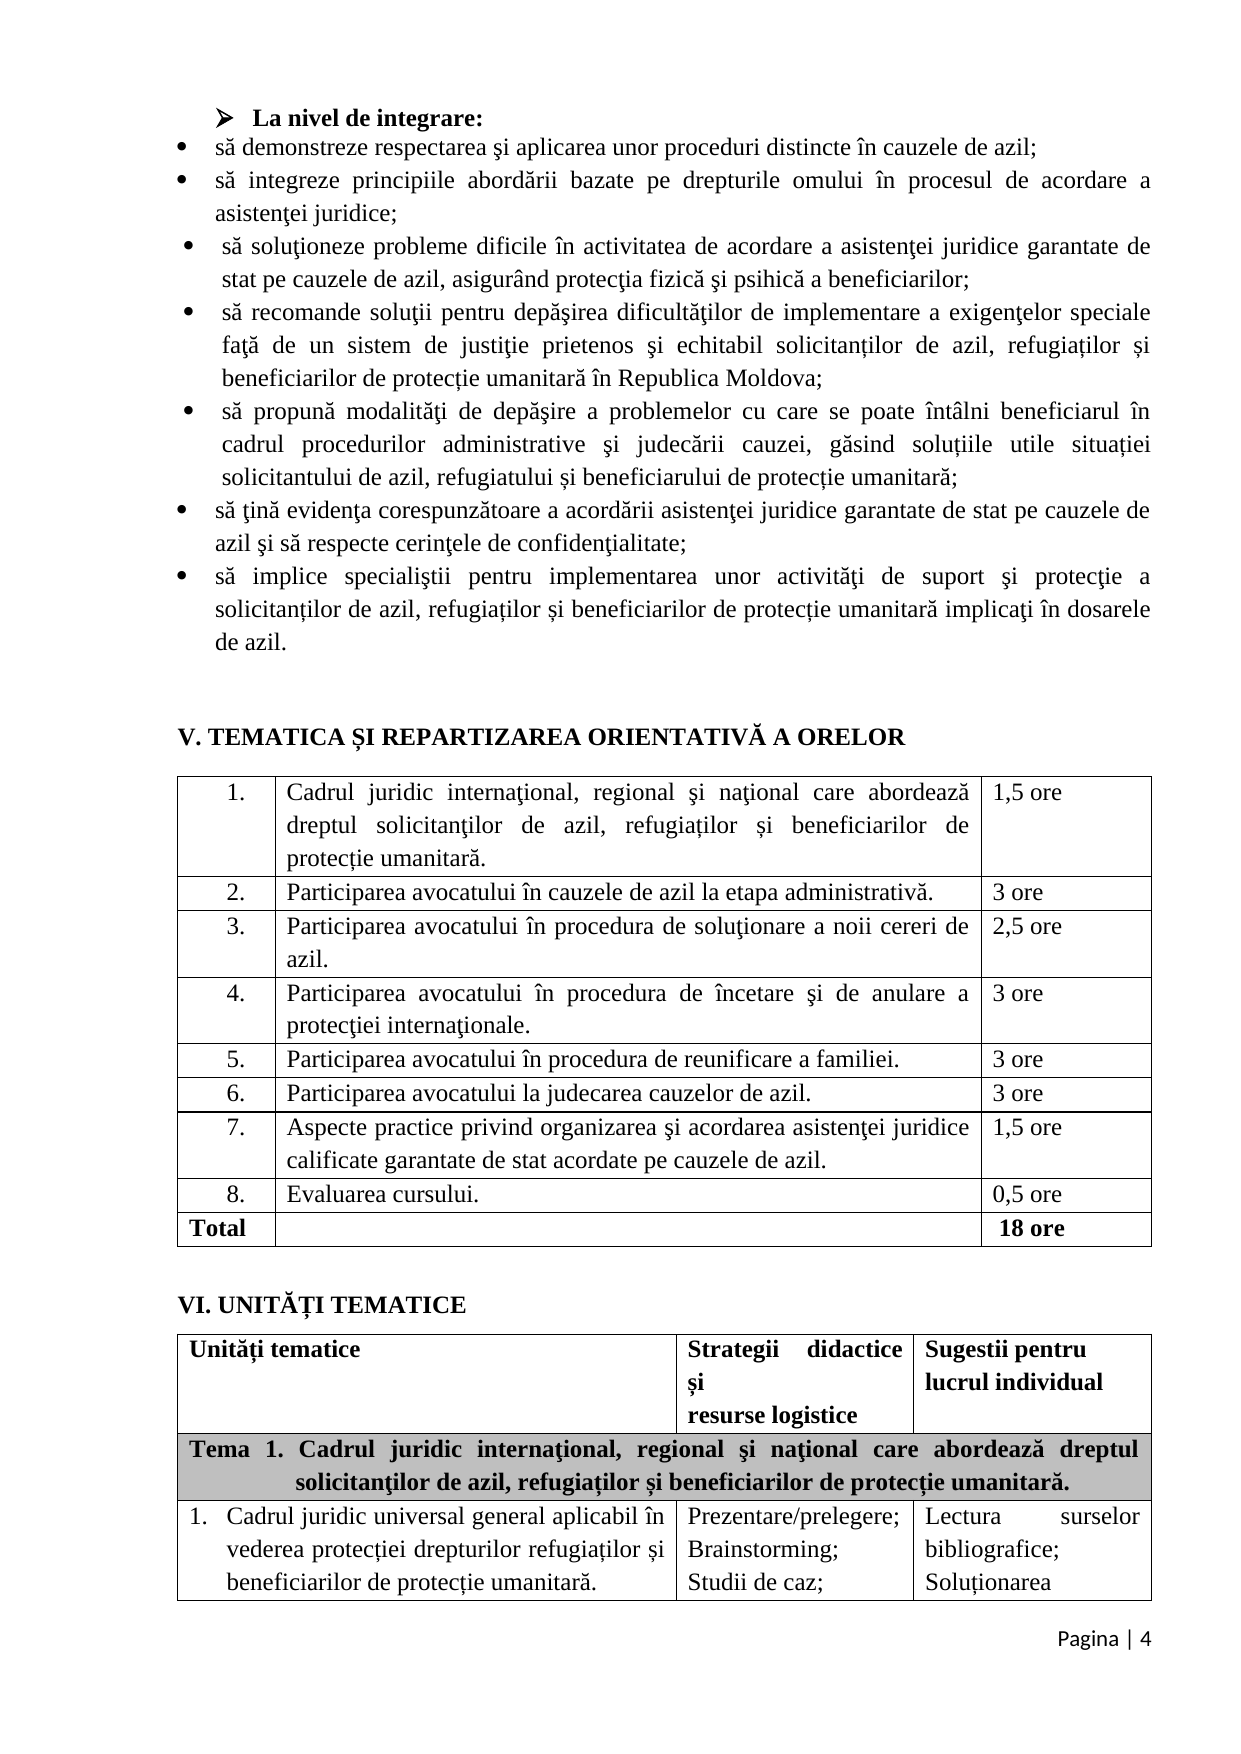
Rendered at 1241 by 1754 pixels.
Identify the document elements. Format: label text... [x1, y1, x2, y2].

table_cell Participarea avocatului în procedura de soluţionare a noii cereri de azil. [276, 911, 981, 977]
table_cell 2,5 ore [982, 911, 1151, 977]
list să implice specialiştii pentru implementarea unor activităţi de suport şi protecţie a solicitanților de azil, refugiaților și beneficiarilor de protecție umanitară implicaţi în dosarele de azil. [177, 561, 1152, 656]
table_cell 3 ore [982, 877, 1151, 910]
text VI. UNITĂȚI TEMATICE [177, 1290, 1152, 1319]
table_header Sugestii pentru lucrul individual [914, 1335, 1151, 1433]
table_cell Participarea avocatului la judecarea cauzelor de azil. [276, 1078, 981, 1111]
table_cell Participarea avocatului în procedura de reunificare a familiei. [276, 1044, 981, 1077]
table_cell [178, 1078, 275, 1111]
table_cell 18 ore [982, 1213, 1151, 1246]
table_header Cadrul juridic internaţional, regional şi naţional care abordează dreptul solicitanţilor de azil, refugiaților și beneficiarilor de protecție umanitară. [276, 777, 981, 876]
list La nivel de integrare: [215, 103, 1152, 132]
table_cell [178, 1179, 275, 1212]
text V. TEMATICA ȘI REPARTIZAREA ORIENTATIVĂ A ORELOR [177, 722, 1152, 751]
table_cell [178, 1044, 275, 1077]
table_cell 3 ore [982, 1044, 1151, 1077]
table_header Unități tematice [178, 1335, 676, 1433]
table_cell Tema 1. Cadrul juridic internaţional, regional şi naţional care abordează dreptul solicitanţilor de azil, refugiaților și beneficiarilor de protecție umanitară. [178, 1434, 1151, 1500]
table_cell [178, 1113, 275, 1178]
table_cell [178, 911, 275, 977]
table_cell Evaluarea cursului. [276, 1179, 981, 1212]
table_cell Aspecte practice privind organizarea şi acordarea asistenţei juridice calificate garantate de stat acordate pe cauzele de azil. [276, 1113, 981, 1178]
table_cell 3 ore [982, 978, 1151, 1043]
table_cell Participarea avocatului în cauzele de azil la etapa administrativă. [276, 877, 981, 910]
table_header 1,5 ore [982, 777, 1151, 876]
list să recomande soluţii pentru depăşirea dificultăţilor de implementare a exigenţelor speciale faţă de un sistem de justiţie prietenos şi echitabil solicitanților de azil, refugiaților și beneficiarilor de protecție umanitară în Republica Moldova; [184, 297, 1152, 392]
table_cell [276, 1213, 981, 1246]
list să integreze principiile abordării bazate pe drepturile omului în procesul de acordare a asistenţei juridice; [177, 165, 1152, 227]
list să demonstreze respectarea şi aplicarea unor proceduri distincte în cauzele de azil; [177, 132, 1152, 161]
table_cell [677, 1501, 913, 1599]
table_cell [914, 1501, 1151, 1599]
table_header Strategii didactice și resurse logistice [677, 1335, 913, 1433]
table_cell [178, 1501, 676, 1599]
table_cell 0,5 ore [982, 1179, 1151, 1212]
table_cell Participarea avocatului în procedura de încetare şi de anulare a protecţiei internaţionale. [276, 978, 981, 1043]
list să soluţioneze probleme dificile în activitatea de acordare a asistenţei juridice garantate de stat pe cauzele de azil, asigurând protecţia fizică şi psihică a beneficiarilor; [184, 231, 1152, 293]
list să ţină evidenţa corespunzătoare a acordării asistenţei juridice garantate de stat pe cauzele de azil şi să respecte cerinţele de confidenţialitate; [177, 495, 1152, 557]
table_cell [178, 978, 275, 1043]
table_header [178, 777, 275, 876]
table_cell [178, 877, 275, 910]
table_cell Total [178, 1213, 275, 1246]
table_cell 1,5 ore [982, 1113, 1151, 1178]
table_cell 3 ore [982, 1078, 1151, 1111]
list să propună modalităţi de depăşire a problemelor cu care se poate întâlni beneficiarul în cadrul procedurilor administrative şi judecării cauzei, găsind soluțiile utile situației solicitantului de azil, refugiatului și beneficiarului de protecție umanitară; [184, 396, 1152, 491]
